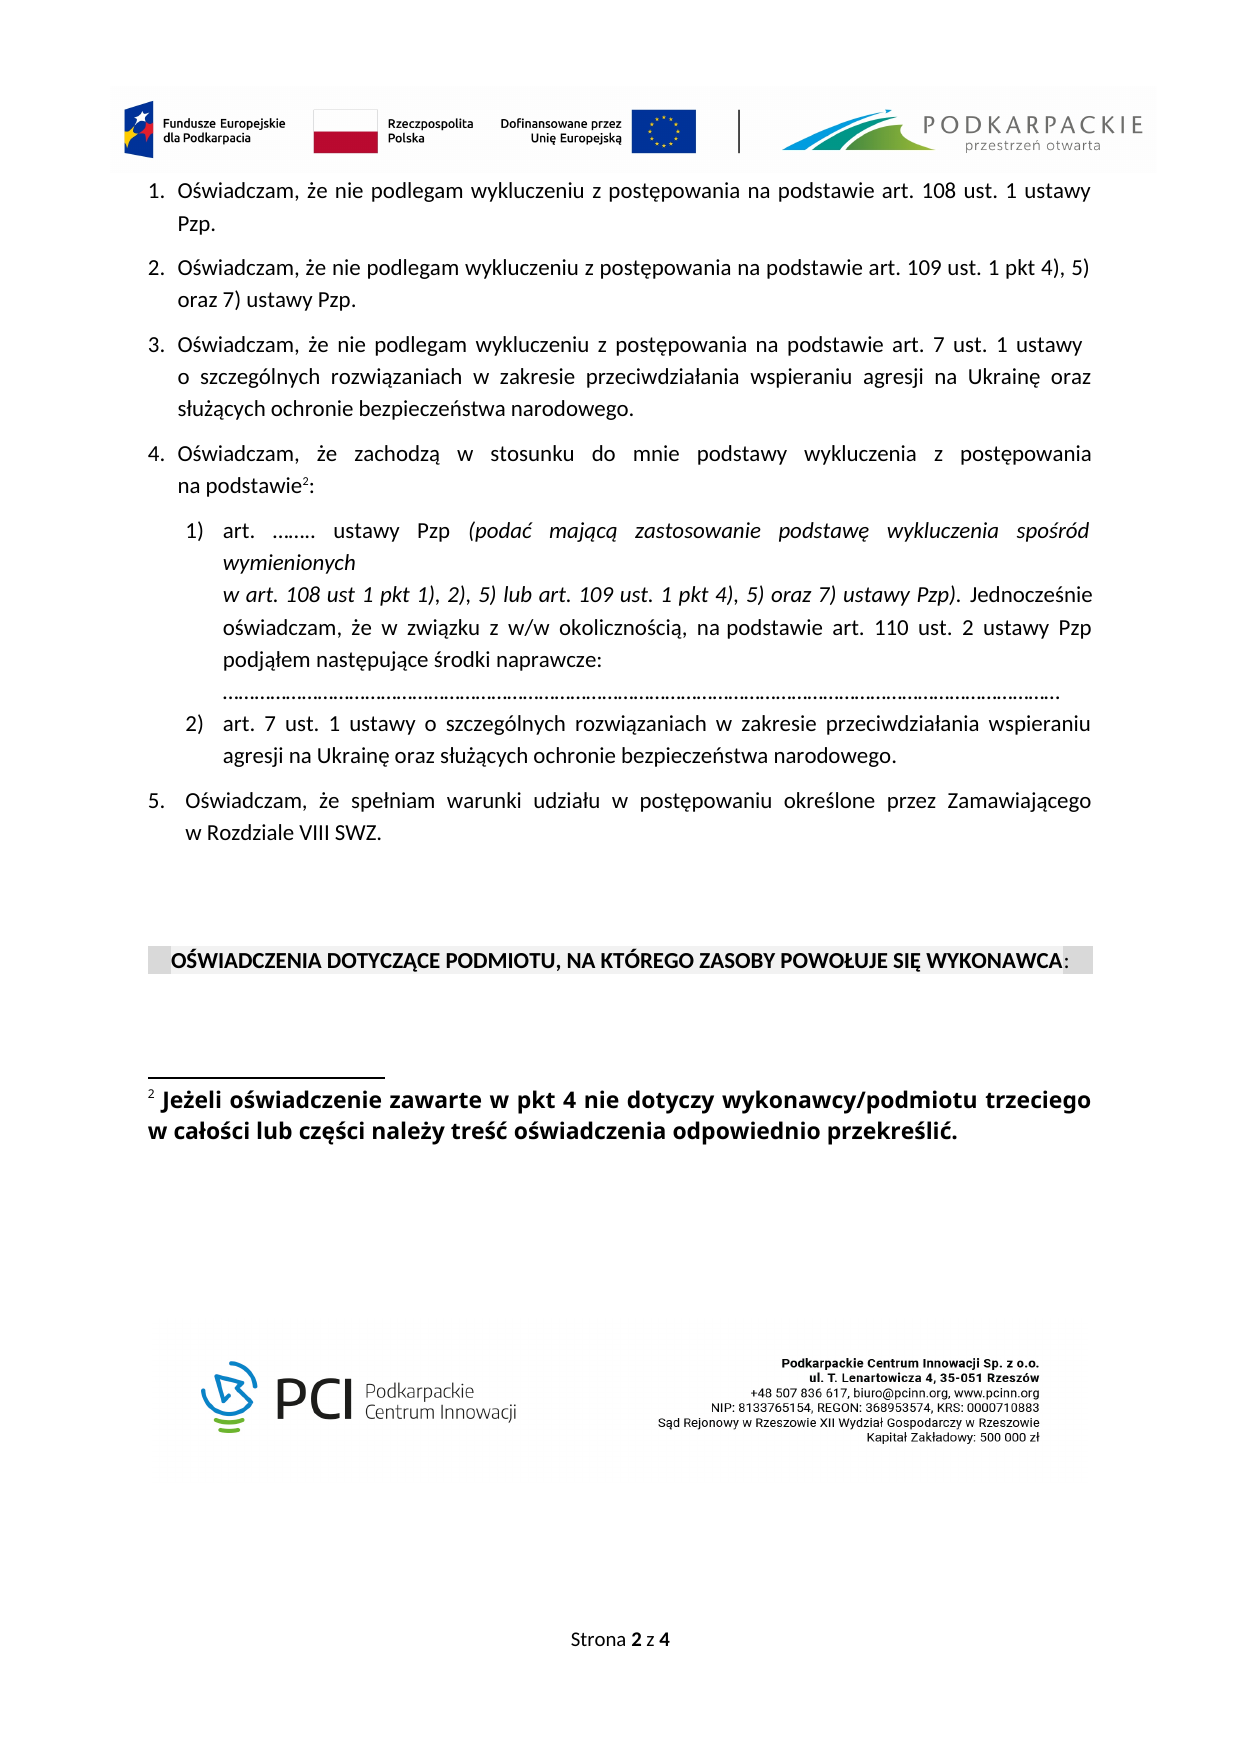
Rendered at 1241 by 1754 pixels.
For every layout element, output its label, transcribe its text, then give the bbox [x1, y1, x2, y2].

list Oświadczam, że zachodzą w stosunku do mnie podstawy wykluczenia z postępowania na podstawie: [148, 439, 1093, 499]
list art. 7 ust. 1 ustawy o szczególnych rozwiązaniach w zakresie przeciwdziałania wspieraniu agresji na Ukrainę oraz służących ochronie bezpieczeństwa narodowego. [185, 709, 1093, 769]
picture [110, 86, 1157, 173]
picture [152, 1318, 1088, 1483]
list art. …….. ustawy Pzp (podać mającą zastosowanie podstawę wykluczenia spośród wymienionych w art. 108 ust 1 pkt 1), 2), 5) lub art. 109 ust. 1 pkt 4), 5) oraz 7) ustawy Pzp). Jednocześnie oświadczam, że w związku z w/w okolicznością, na podstawie art. 110 ust. 2 ustawy Pzp podjąłem następujące środki naprawcze: …………………………………………………………………………………………………………………………………………… [185, 516, 1093, 705]
list Oświadczam, że nie podlegam wykluczeniu z postępowania na podstawie art. 7 ust. 1 ustawy o szczególnych rozwiązaniach w zakresie przeciwdziałania wspieraniu agresji na Ukrainę oraz służących ochronie bezpieczeństwa narodowego. [148, 330, 1093, 423]
list Oświadczam, że nie podlegam wykluczeniu z postępowania na podstawie art. 109 ust. 1 pkt 4), 5) oraz 7) ustawy Pzp. [148, 253, 1093, 313]
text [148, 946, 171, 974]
list Oświadczam, że spełniam warunki udziału w postępowaniu określone przez Zamawiającego w Rozdziale VIII SWZ. [148, 786, 1093, 846]
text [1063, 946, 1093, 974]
list Oświadczam, że nie podlegam wykluczeniu z postępowania na podstawie art. 108 ust. 1 ustawy Pzp. [148, 148, 1093, 237]
